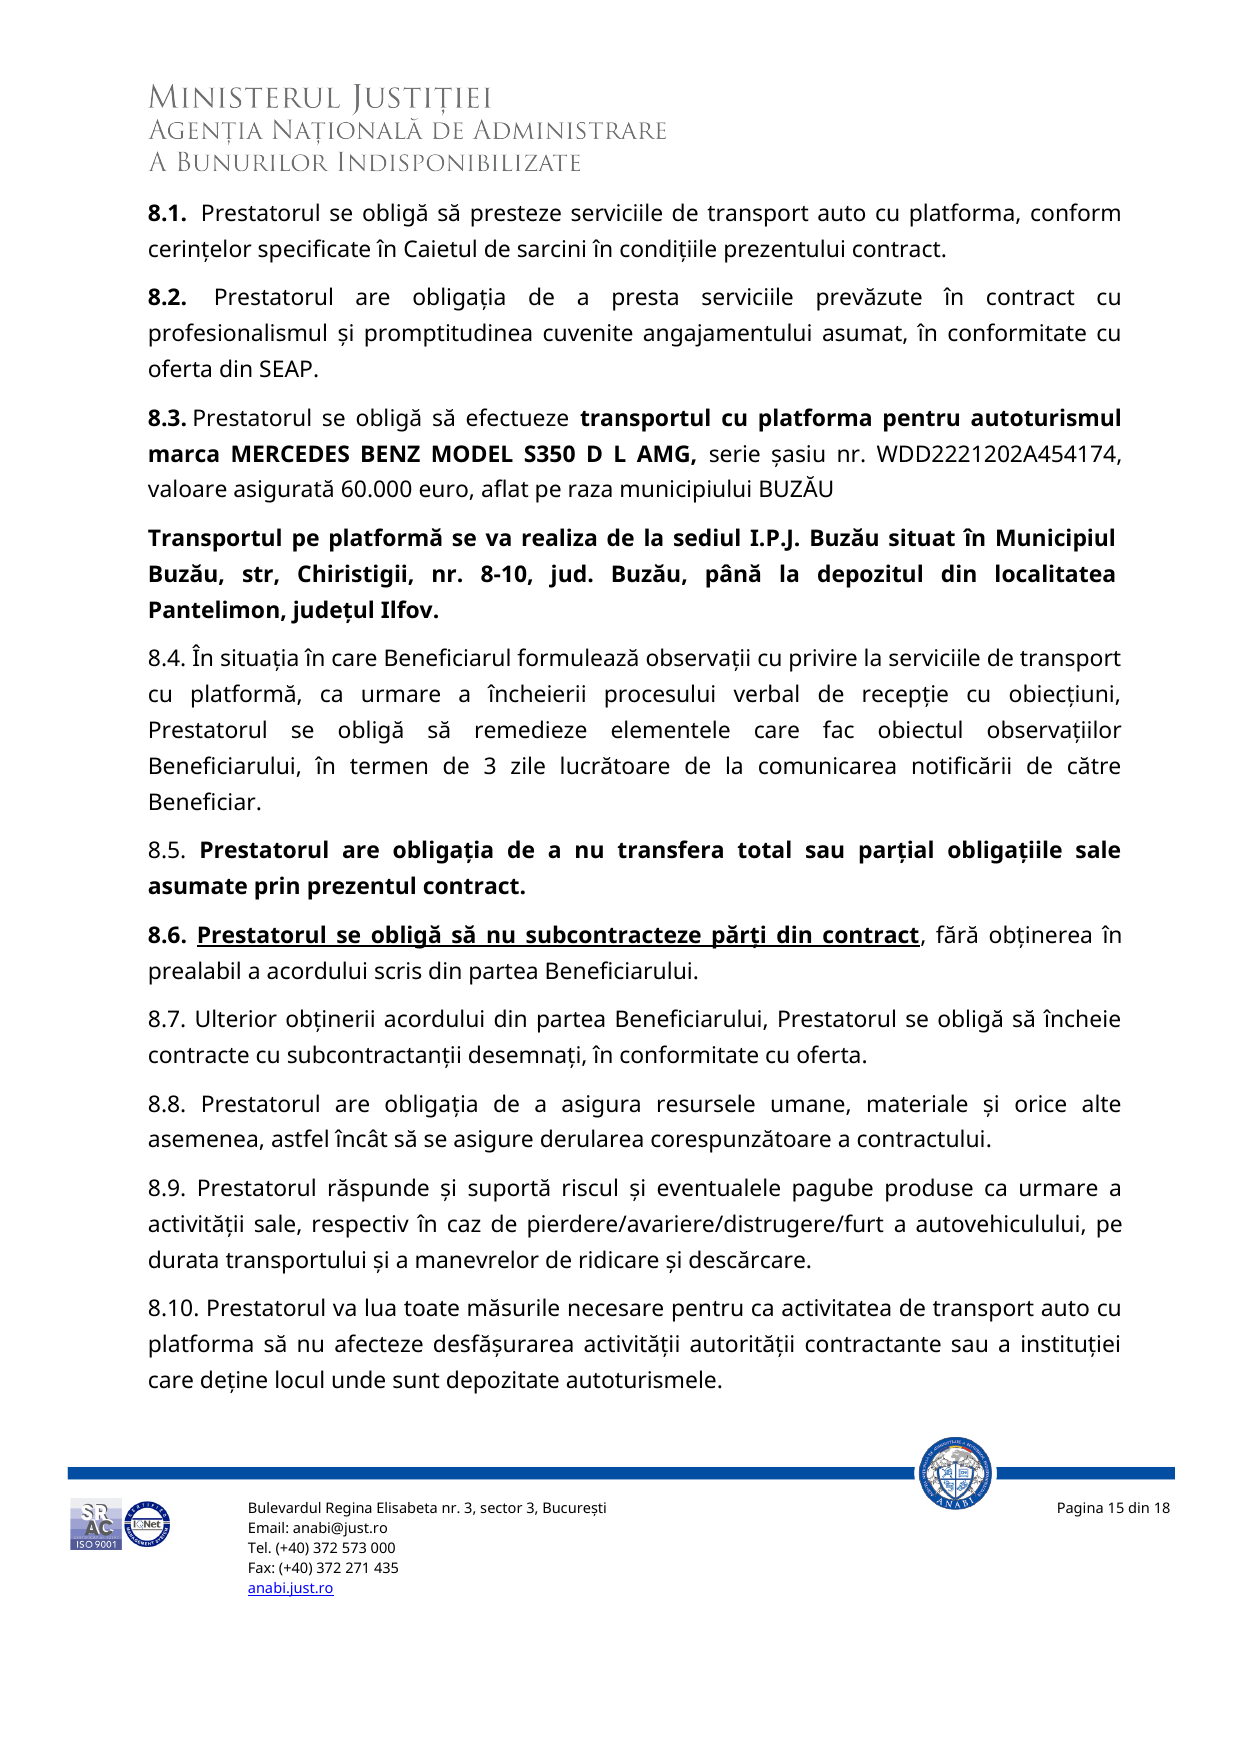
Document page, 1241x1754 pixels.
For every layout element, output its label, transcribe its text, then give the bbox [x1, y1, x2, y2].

text 8.9. Prestatorul răspunde și suportă riscul și eventualele pagube produse ca urmare a activității sale, respectiv în caz de pierdere/avariere/distrugere/furt a autovehiculului, pe durata transportului și a manevrelor de ridicare și descărcare. [148, 1172, 1123, 1275]
list Prestatorul se obligă să efectueze transportul cu platforma pentru autoturismul marca MERCEDES BENZ MODEL S350 D L AMG, serie șasiu nr. WDD2221202A454174, valoare asigurată 60.000 euro, aflat pe raza municipiului BUZĂU [148, 402, 1123, 505]
list Prestatorul are obligaţia de a presta serviciile prevăzute în contract cu profesionalismul şi promptitudinea cuvenite angajamentului asumat, în conformitate cu oferta din SEAP. [148, 281, 1123, 384]
text 8.8. Prestatorul are obligaţia de a asigura resursele umane, materiale și orice alte asemenea, astfel încât să se asigure derularea corespunzătoare a contractului. [148, 1087, 1123, 1155]
text 8.4. În situația în care Beneficiarul formulează observații cu privire la serviciile de transport cu platformă, ca urmare a încheierii procesului verbal de recepție cu obiecțiuni, Prestatorul se obligă să remedieze elementele care fac obiectul observațiilor Beneficiarului, în termen de 3 zile lucrătoare de la comunicarea notificării de către Beneficiar. [148, 642, 1123, 817]
picture [65, 1431, 1176, 1550]
text 8.6. Prestatorul se obligă să nu subcontracteze părți din contract, fără obținerea în prealabil a acordului scris din partea Beneficiarului. [148, 919, 1123, 986]
picture [147, 84, 667, 172]
text 8.7. Ulterior obținerii acordului din partea Beneficiarului, Prestatorul se obligă să încheie contracte cu subcontractanții desemnați, în conformitate cu oferta. [148, 1003, 1123, 1070]
list Prestatorul se obligă să presteze serviciile de transport auto cu platforma, conform cerințelor specificate în Caietul de sarcini în condițiile prezentului contract. [148, 197, 1123, 264]
text Transportul pe platformă se va realiza de la sediul I.P.J. Buzău situat în Municipiul Buzău, str, Chiristigii, nr. 8-10, jud. Buzău, până la depozitul din localitatea Pantelimon, judeţul Ilfov. [148, 522, 1118, 625]
text 8.10. Prestatorul va lua toate măsurile necesare pentru ca activitatea de transport auto cu platforma să nu afecteze desfășurarea activității autorității contractante sau a instituției care deține locul unde sunt depozitate autoturismele. [148, 1292, 1123, 1395]
text 8.5. Prestatorul are obligația de a nu transfera total sau parțial obligațiile sale asumate prin prezentul contract. [148, 834, 1123, 902]
